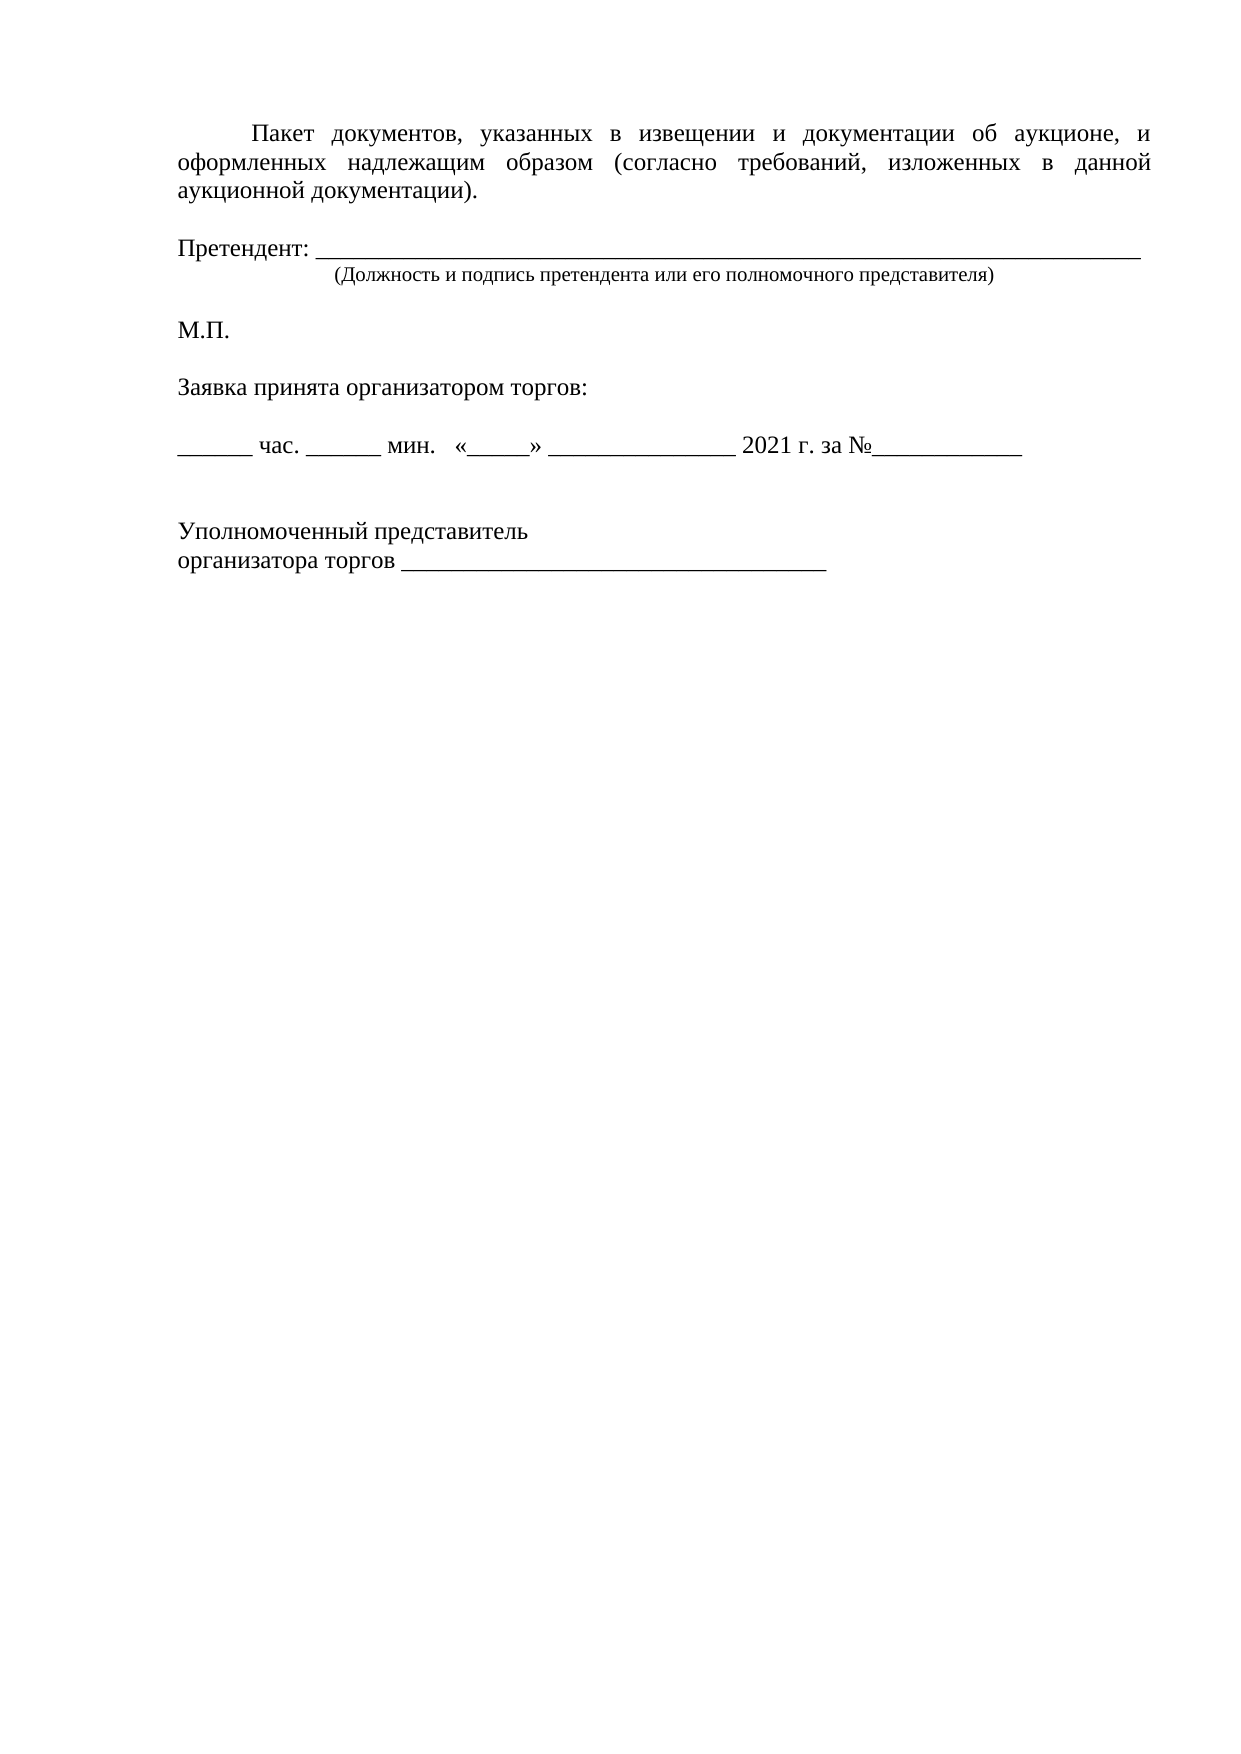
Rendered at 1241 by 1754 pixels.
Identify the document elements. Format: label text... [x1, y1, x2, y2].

text Заявка принята организатором торгов: [177, 372, 1152, 401]
text М.П. [177, 315, 1152, 343]
text Претендент: __________________________________________________________________ [177, 233, 1152, 262]
text Пакет документов, указанных в извещении и документации об аукционе, и оформленных надлежащим образом (согласно требований, изложенных в данной аукционной документации). [177, 118, 1152, 204]
text организатора торгов __________________________________ [177, 545, 1152, 573]
text ______ час. ______ мин. «_____» _______________ 2021 г. за №____________ [177, 430, 1152, 458]
text Уполномоченный представитель [177, 516, 1152, 545]
text (Должность и подпись претендента или его полномочного представителя) [177, 262, 1152, 286]
